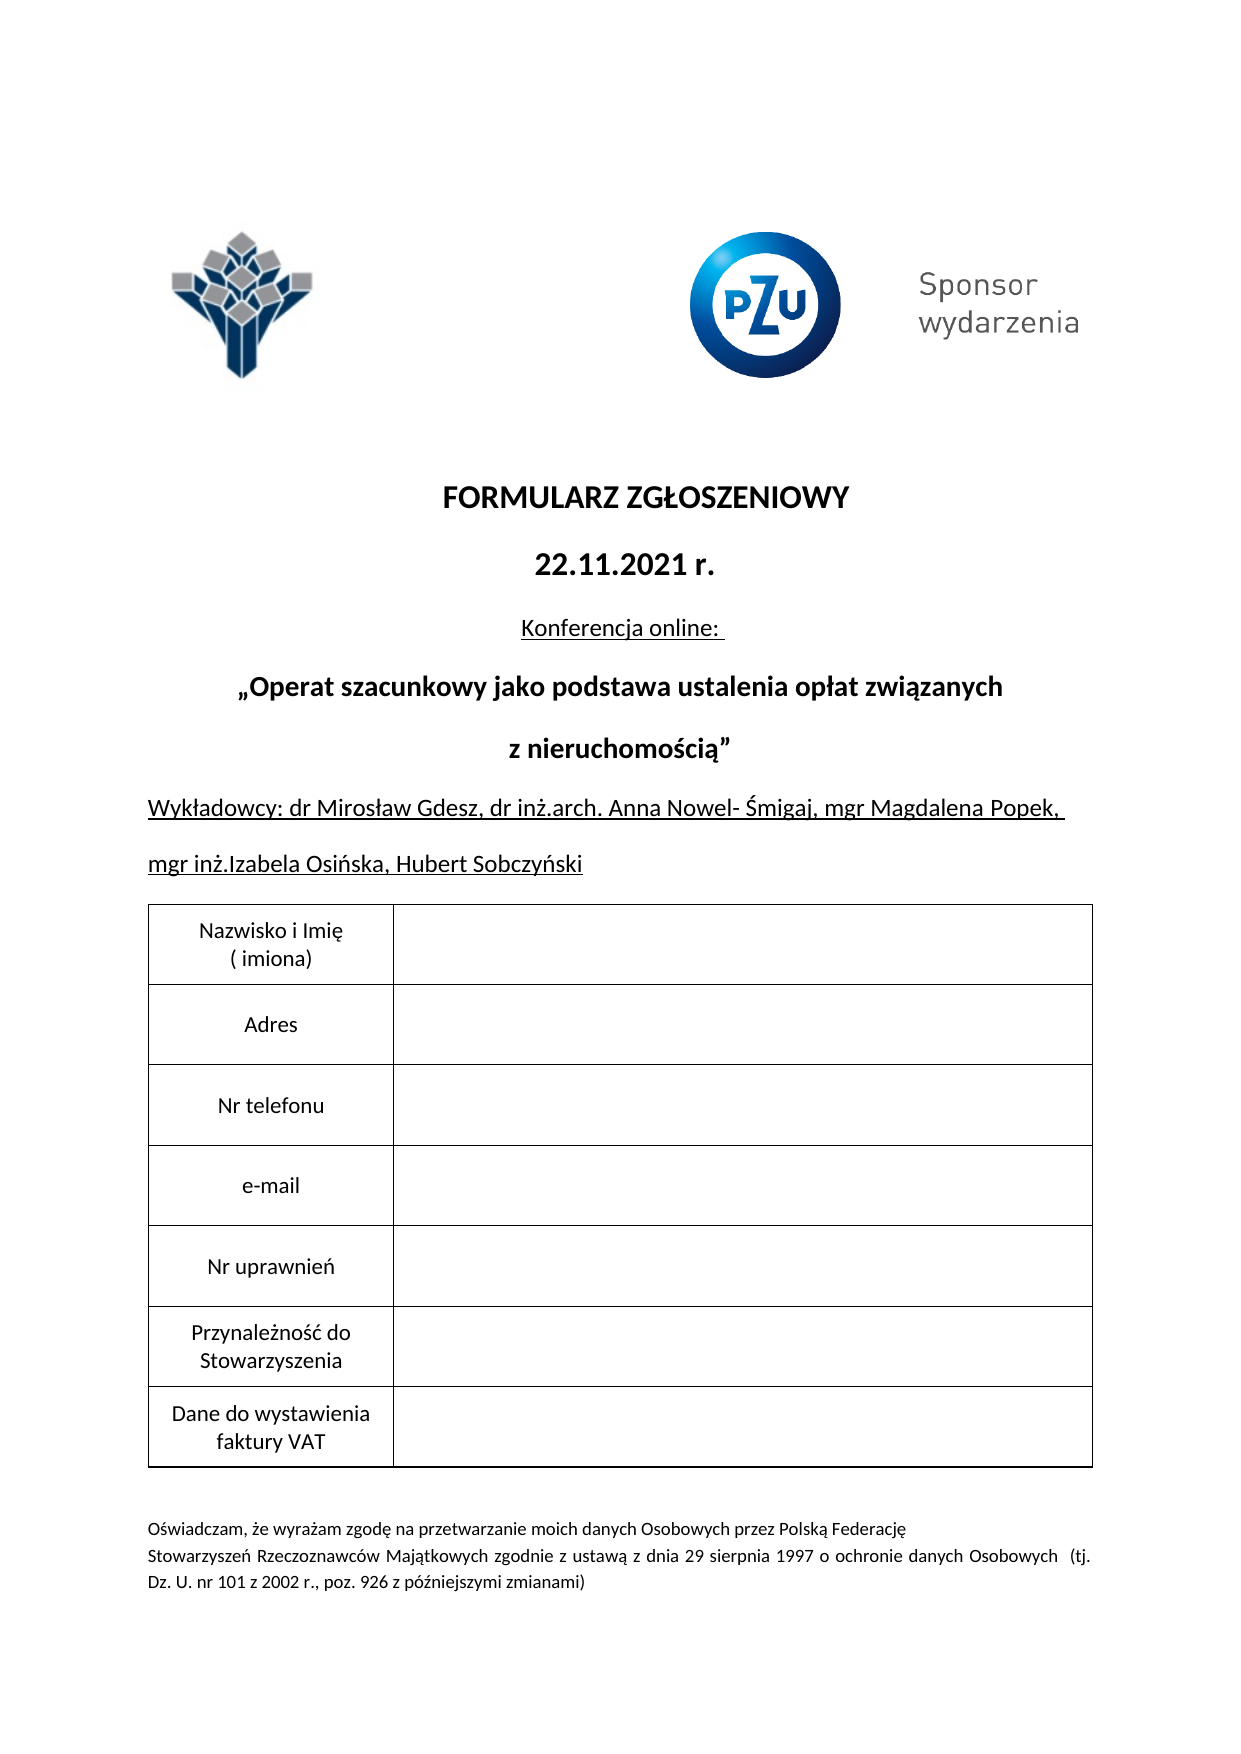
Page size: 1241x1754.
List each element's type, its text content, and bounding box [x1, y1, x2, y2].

table_cell [394, 1065, 1092, 1145]
table_cell Nr telefonu [149, 1065, 393, 1145]
table_cell Adres [149, 985, 393, 1064]
text Wykładowcy: dr Mirosław Gdesz, dr inż.arch. Anna Nowel- Śmigaj, mgr Magdalena Popek, [148, 792, 1093, 822]
text Oświadczam, że wyrażam zgodę na przetwarzanie moich danych Osobowych przez Polską Federację [148, 1517, 1093, 1540]
table_cell Przynależność do Stowarzyszenia [149, 1307, 393, 1386]
table_cell Dane do wystawienia faktury VAT [149, 1387, 393, 1466]
text FORMULARZ ZGŁOSZENIOWY [369, 476, 1093, 516]
table_cell [394, 1387, 1092, 1466]
table_cell [394, 1307, 1092, 1386]
table_cell [394, 1226, 1092, 1306]
picture [117, 179, 370, 433]
table_cell Nr uprawnień [149, 1226, 393, 1306]
table_header Nazwisko i Imię ( imiona) [149, 905, 393, 984]
text mgr inż.Izabela Osińska, Hubert Sobczyński [148, 848, 1093, 878]
text 22.11.2021 r. [148, 543, 1093, 584]
text Konferencja online: [148, 612, 1093, 643]
table_header [394, 905, 1092, 984]
table_cell [394, 985, 1092, 1064]
table_cell [394, 1146, 1092, 1225]
text Stowarzyszeń Rzeczoznawców Majątkowych zgodnie z ustawą z dnia 29 sierpnia 1997 o ochronie danych Osobowych (tj. Dz. U. nr 101 z 2002 r., poz. 926 z późniejszymi zmianami) [148, 1544, 1093, 1593]
text z nieruchomością” [148, 730, 1093, 766]
table_cell e-mail [149, 1146, 393, 1225]
text „Operat szacunkowy jako podstawa ustalenia opłat związanych [148, 668, 1093, 704]
picture [666, 197, 1093, 401]
